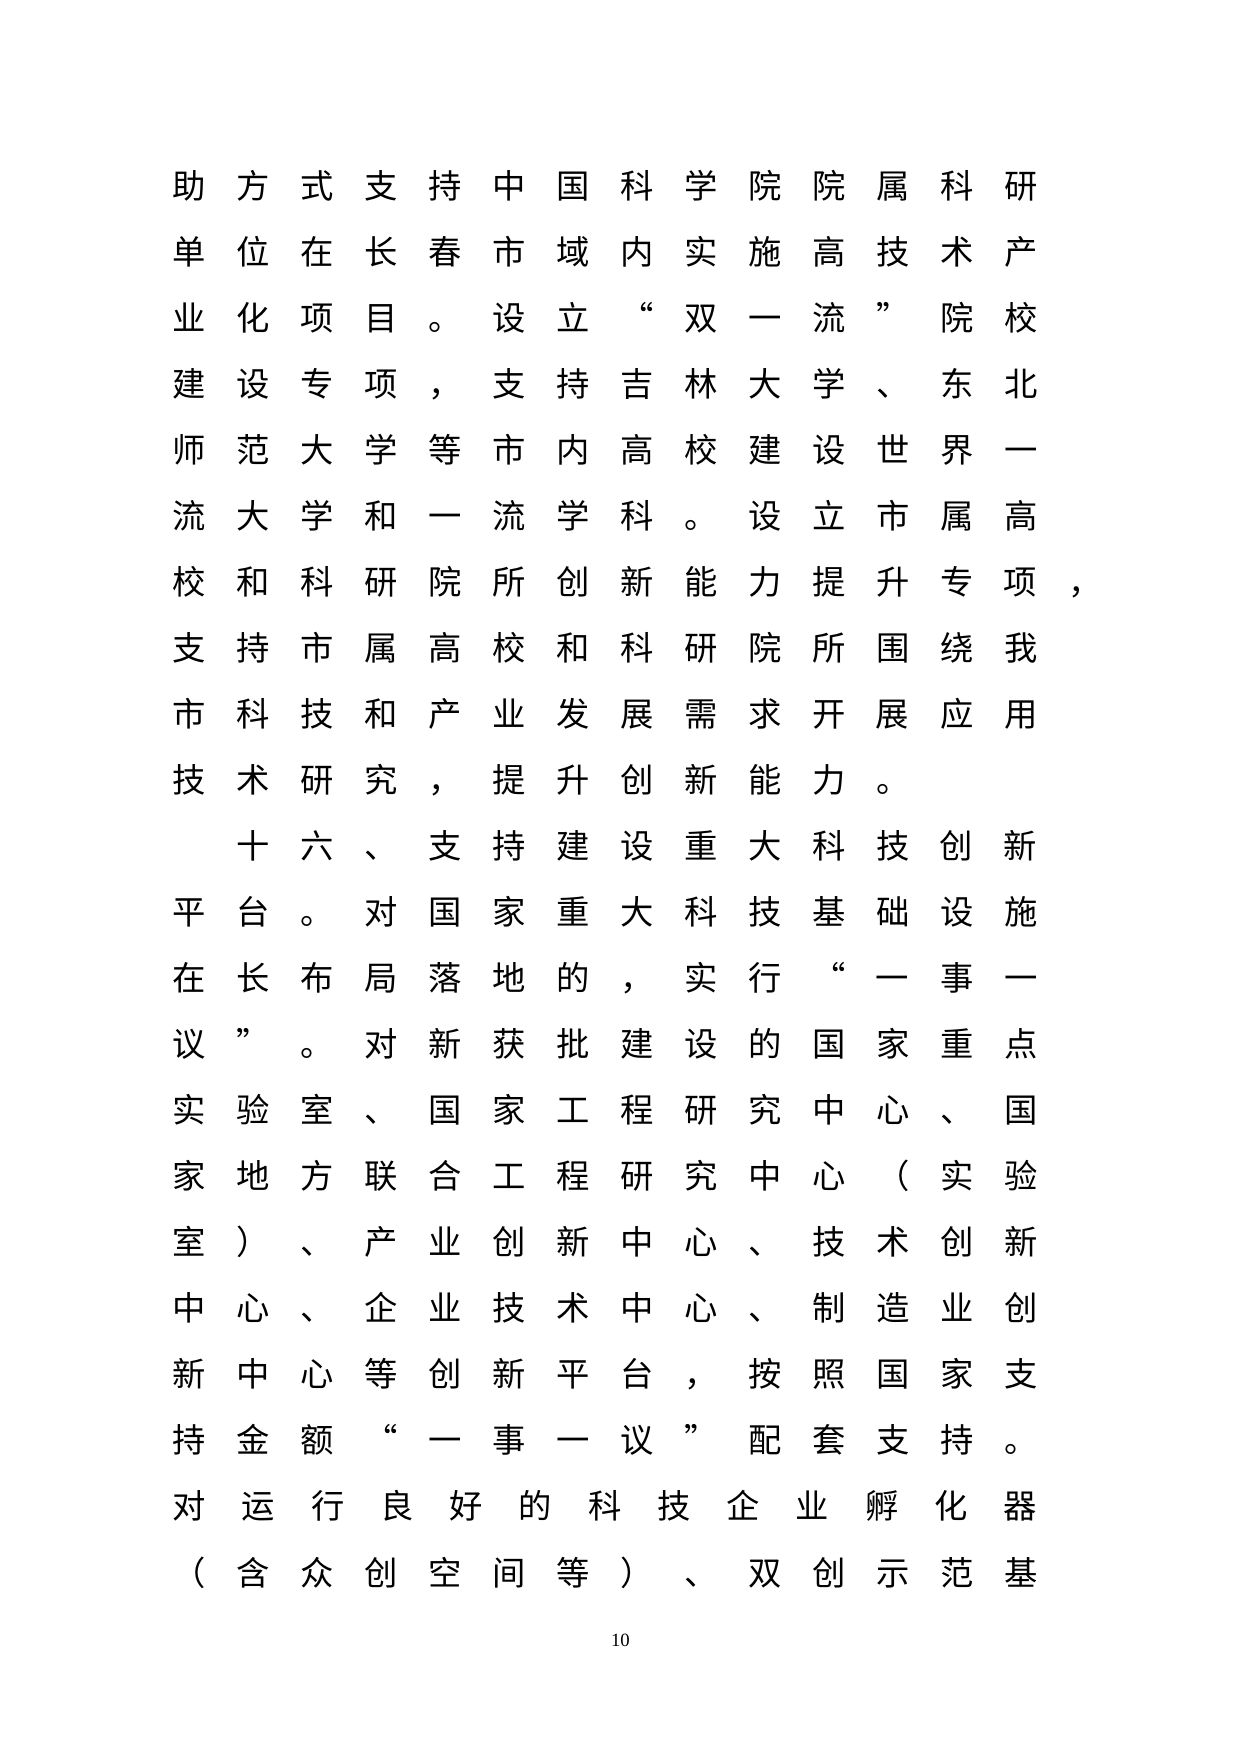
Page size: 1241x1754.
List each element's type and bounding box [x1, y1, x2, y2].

text [172, 151, 1068, 811]
text [172, 811, 1068, 1603]
